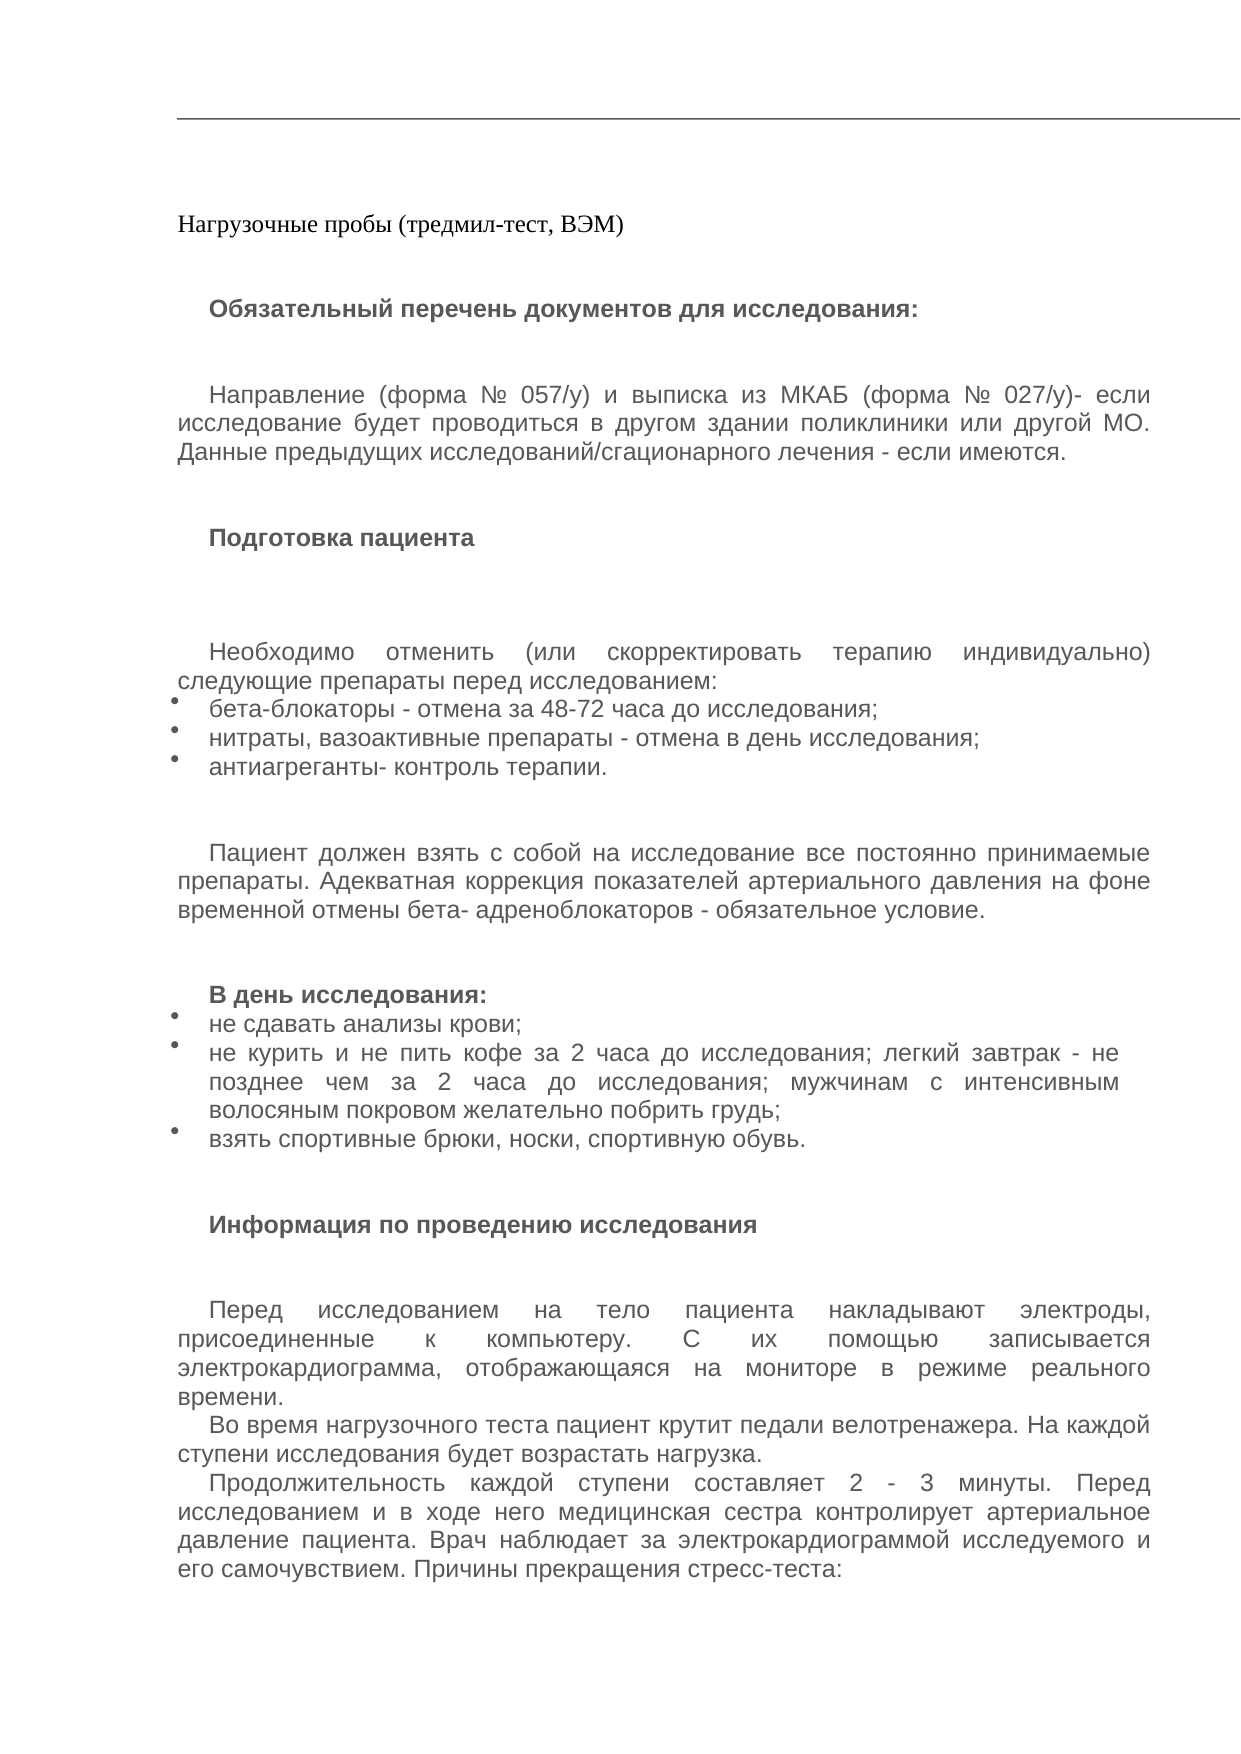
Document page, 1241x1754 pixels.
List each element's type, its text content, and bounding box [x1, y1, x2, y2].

text Обязательный перечень документов для исследования: [177, 294, 1152, 323]
list взять спортивные брюки, носки, спортивную обувь. [171, 1124, 1120, 1153]
text Информация по проведению исследования [177, 1210, 1152, 1238]
text Продолжительность каждой ступени составляет 2 - 3 минуты. Перед исследованием и в ходе него медицинская сестра контролирует артериальное давление пациента. Врач наблюдает за электрокардиограммой исследуемого и его самочувствием. Причины прекращения стресс-теста: [177, 1468, 1152, 1583]
list антиагреганты- контроль терапии. [171, 752, 1120, 781]
text В день исследования: [177, 981, 1152, 1009]
text Перед исследованием на тело пациента накладывают электроды, присоединенные к компьютеру. С их помощью записывается электрокардиограмма, отображающаяся на мониторе в режиме реального времени. [177, 1295, 1152, 1410]
text Нагрузочные пробы (тредмил-тест, ВЭМ) [177, 209, 1152, 294]
list не курить и не пить кофе за 2 часа до исследования; легкий завтрак - не позднее чем за 2 часа до исследования; мужчинам с интенсивным волосяным покровом желательно побрить грудь; [171, 1038, 1120, 1124]
text Подготовка пациента [177, 523, 1152, 551]
text Пациент должен взять с собой на исследование все постоянно принимаемые препараты. Адекватная коррекция показателей артериального давления на фоне временной отмены бета- адреноблокаторов - обязательное условие. [177, 837, 1152, 924]
text Необходимо отменить (или скорректировать терапию индивидуально) следующие препараты перед исследованием: [177, 637, 1152, 694]
list бета-блокаторы - отмена за 48-72 часа до исследования; [171, 694, 1120, 723]
text Во время нагрузочного теста пациент крутит педали велотренажера. На каждой ступени исследования будет возрастать нагрузка. [177, 1410, 1152, 1468]
text Направление (форма № 057/у) и выписка из МКАБ (форма № 027/у)- если исследование будет проводиться в другом здании поликлиники или другой МО. Данные предыдущих исследований/сгационарного лечения - если имеются. [177, 380, 1152, 466]
list не сдавать анализы крови; [171, 1009, 1120, 1038]
list нитраты, вазоактивные препараты - отмена в день исследования; [171, 723, 1120, 752]
